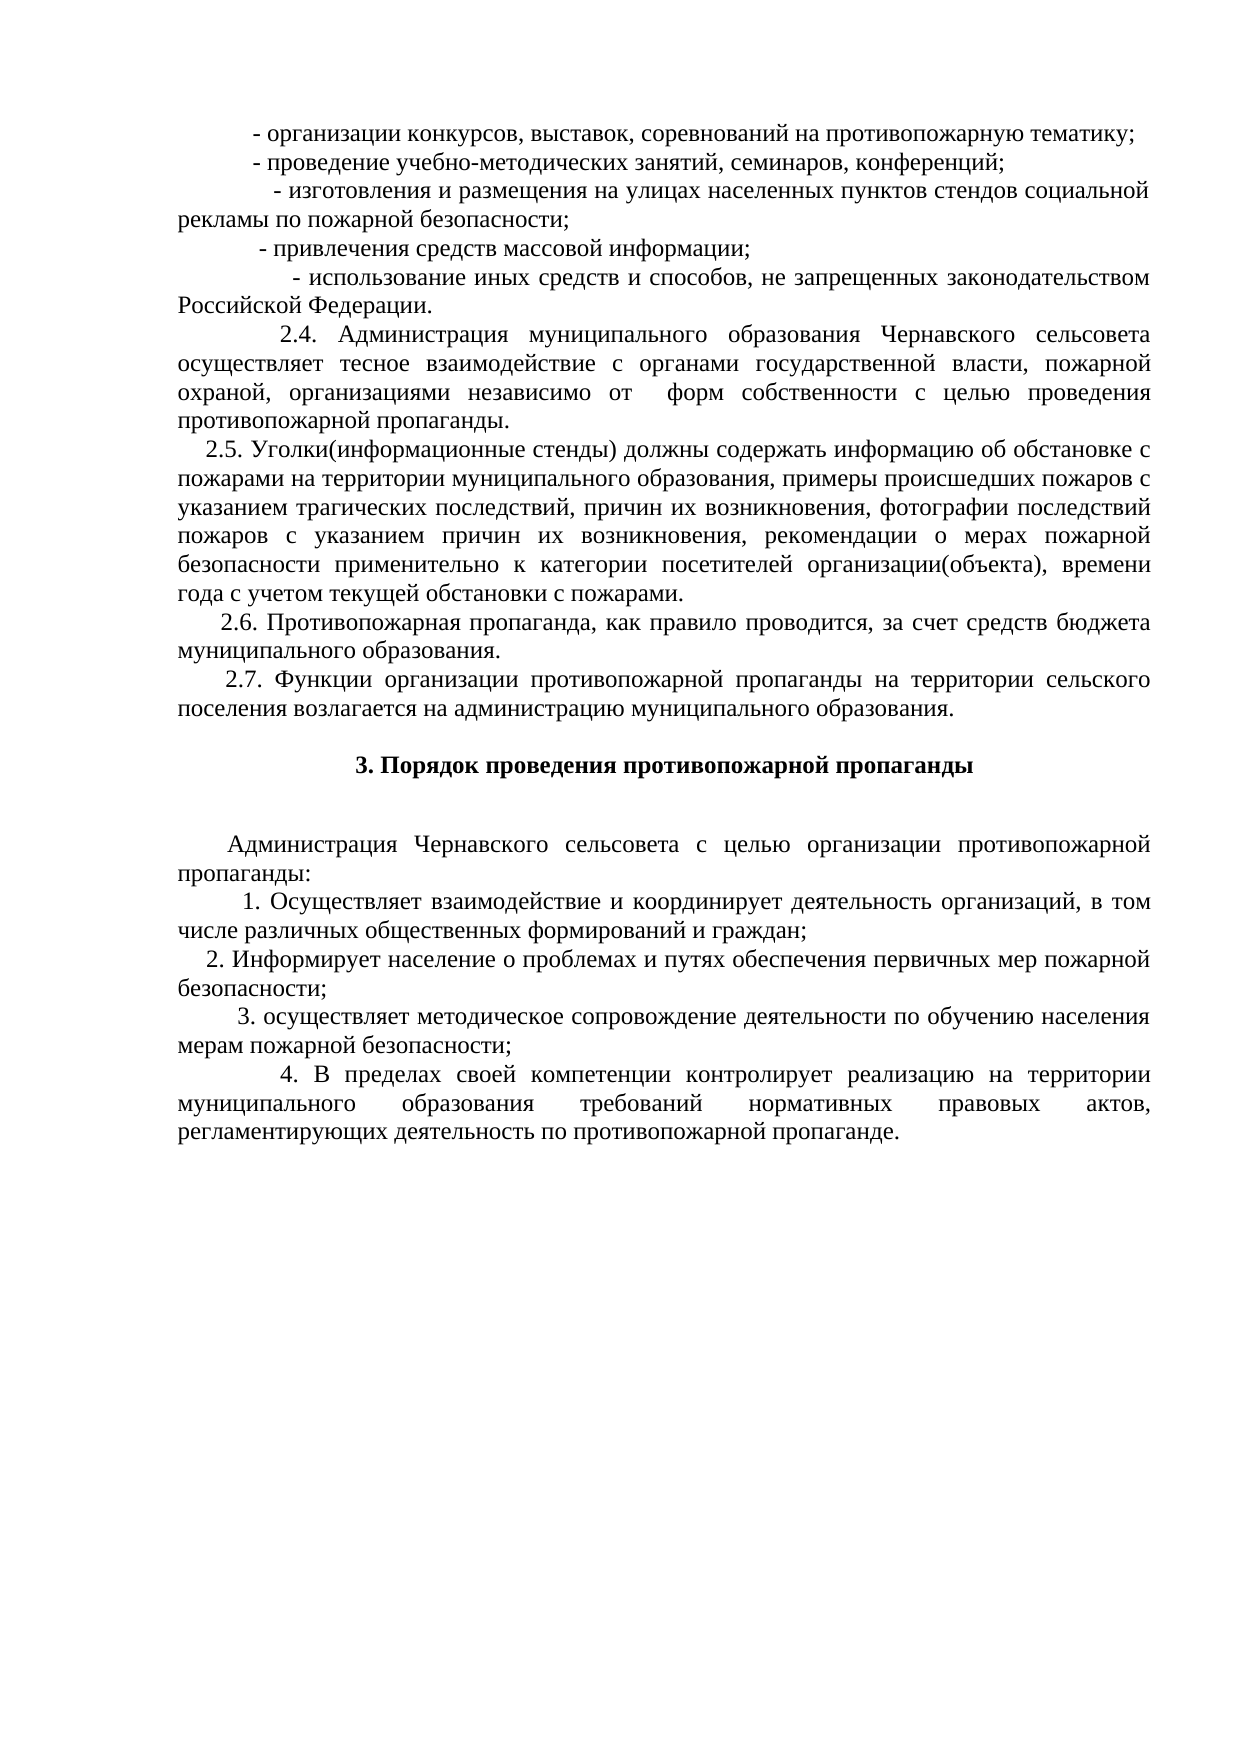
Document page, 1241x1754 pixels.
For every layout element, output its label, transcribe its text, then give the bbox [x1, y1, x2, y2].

text Администрация Чернавского сельсовета с целью организации противопожарной пропаганды: [177, 829, 1152, 886]
text 4. В пределах своей компетенции контролирует реализацию на территории муниципального образования требований нормативных правовых актов, регламентирующих деятельность по противопожарной пропаганде. [177, 1059, 1152, 1145]
text - проведение учебно-методических занятий, семинаров, конференций; [177, 147, 1152, 176]
text 3. Порядок проведения противопожарной пропаганды [177, 751, 1152, 779]
text - изготовления и размещения на улицах населенных пунктов стендов социальной рекламы по пожарной безопасности; [177, 176, 1152, 233]
text 2.4. Администрация муниципального образования Чернавского сельсовета осуществляет тесное взаимодействие с органами государственной власти, пожарной охраной, организациями независимо от форм собственности с целью проведения противопожарной пропаганды. [177, 319, 1152, 434]
text - организации конкурсов, выставок, соревнований на противопожарную тематику; [177, 118, 1152, 147]
text - использование иных средств и способов, не запрещенных законодательством Российской Федерации. [177, 262, 1152, 319]
text 3. осуществляет методическое сопровождение деятельности по обучению населения мерам пожарной безопасности; [177, 1001, 1152, 1059]
text 2.5. Уголки(информационные стенды) должны содержать информацию об обстановке с пожарами на территории муниципального образования, примеры происшедших пожаров с указанием трагических последствий, причин их возникновения, фотографии последствий пожаров с указанием причин их возникновения, рекомендации о мерах пожарной безопасности применительно к категории посетителей организации(объекта), времени года с учетом текущей обстановки с пожарами. [177, 434, 1152, 607]
text 1. Осуществляет взаимодействие и координирует деятельность организаций, в том числе различных общественных формирований и граждан; [177, 886, 1152, 944]
text - привлечения средств массовой информации; [177, 233, 1152, 262]
text 2.7. Функции организации противопожарной пропаганды на территории сельского поселения возлагается на администрацию муниципального образования. [177, 664, 1152, 722]
text 2.6. Противопожарная пропаганда, как правило проводится, за счет средств бюджета муниципального образования. [177, 607, 1152, 664]
text 2. Информирует население о проблемах и путях обеспечения первичных мер пожарной безопасности; [177, 944, 1152, 1001]
